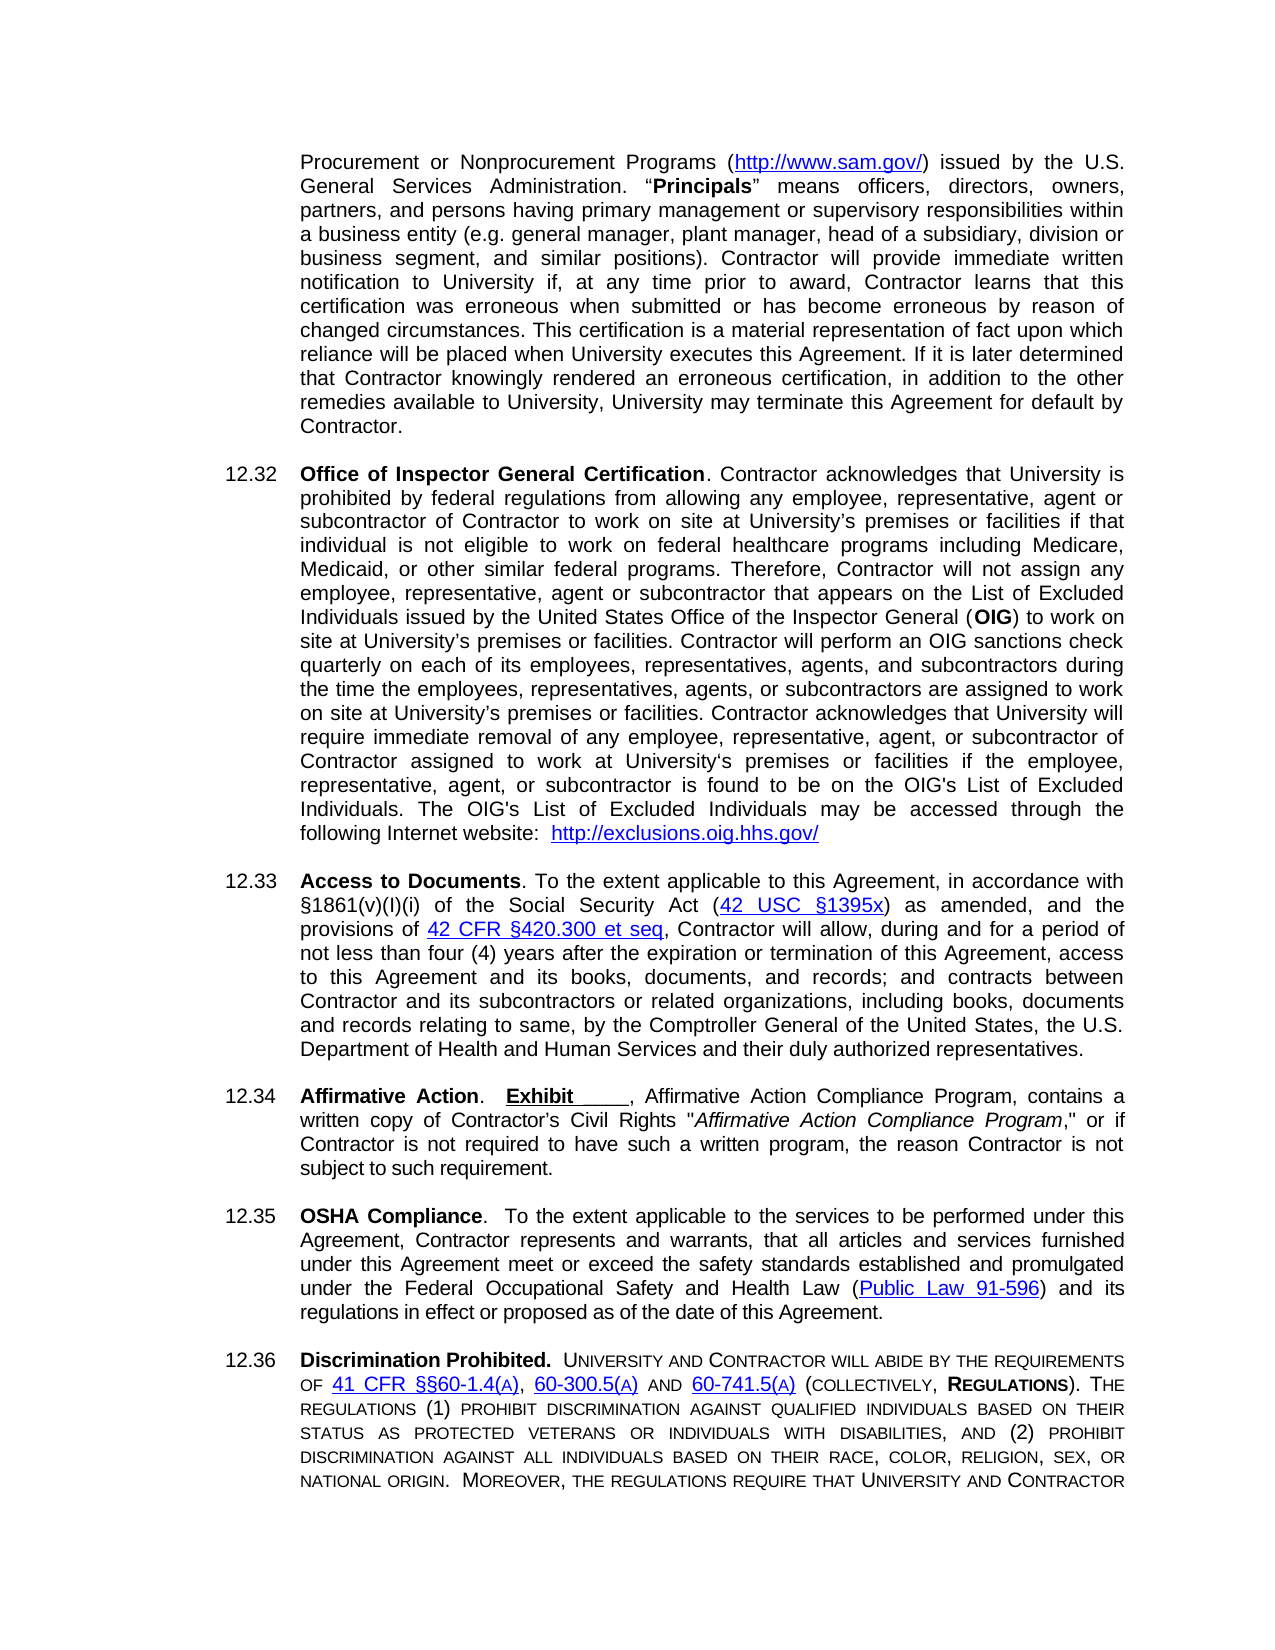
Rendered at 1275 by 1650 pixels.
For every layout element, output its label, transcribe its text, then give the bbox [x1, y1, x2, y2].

text 12.33 Access to Documents. To the extent applicable to this Agreement, in accordance with §1861(v)(I)(i) of the Social Security Act (42 USC §1395x) as amended, and the provisions of 42 CFR §420.300 et seq, Contractor will allow, during and for a period of not less than four (4) years after the expiration or termination of this Agreement, access to this Agreement and its books, documents, and records; and contracts between Contractor and its subcontractors or related organizations, including books, documents and records relating to same, by the Comptroller General of the United States, the U.S. Department of Health and Human Services and their duly authorized representatives. [225, 869, 1125, 1060]
text 12.35 OSHA Compliance. To the extent applicable to the services to be performed under this Agreement, Contractor represents and warrants, that all articles and services furnished under this Agreement meet or exceed the safety standards established and promulgated under the Federal Occupational Safety and Health Law (Public Law 91-596) and its regulations in effect or proposed as of the date of this Agreement. [225, 1204, 1125, 1324]
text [225, 150, 1125, 437]
text 12.34 Affirmative Action. Exhibit ____, Affirmative Action Compliance Program, contains a written copy of Contractor’s Civil Rights "Affirmative Action Compliance Program," or if Contractor is not required to have such a written program, the reason Contractor is not subject to such requirement. [225, 1084, 1125, 1180]
text 12.32 Office of Inspector General Certification. Contractor acknowledges that University is prohibited by federal regulations from allowing any employee, representative, agent or subcontractor of Contractor to work on site at University’s premises or facilities if that individual is not eligible to work on federal healthcare programs including Medicare, Medicaid, or other similar federal programs. Therefore, Contractor will not assign any employee, representative, agent or subcontractor that appears on the List of Excluded Individuals issued by the United States Office of the Inspector General (OIG) to work on site at University’s premises or facilities. Contractor will perform an OIG sanctions check quarterly on each of its employees, representatives, agents, and subcontractors during the time the employees, representatives, agents, or subcontractors are assigned to work on site at University’s premises or facilities. Contractor acknowledges that University will require immediate removal of any employee, representative, agent, or subcontractor of Contractor assigned to work at University‘s premises or facilities if the employee, representative, agent, or subcontractor is found to be on the OIG's List of Excluded Individuals. The OIG's List of Excluded Individuals may be accessed through the following Internet website: http://exclusions.oig.hhs.gov/ [225, 461, 1125, 845]
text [225, 1348, 1125, 1492]
